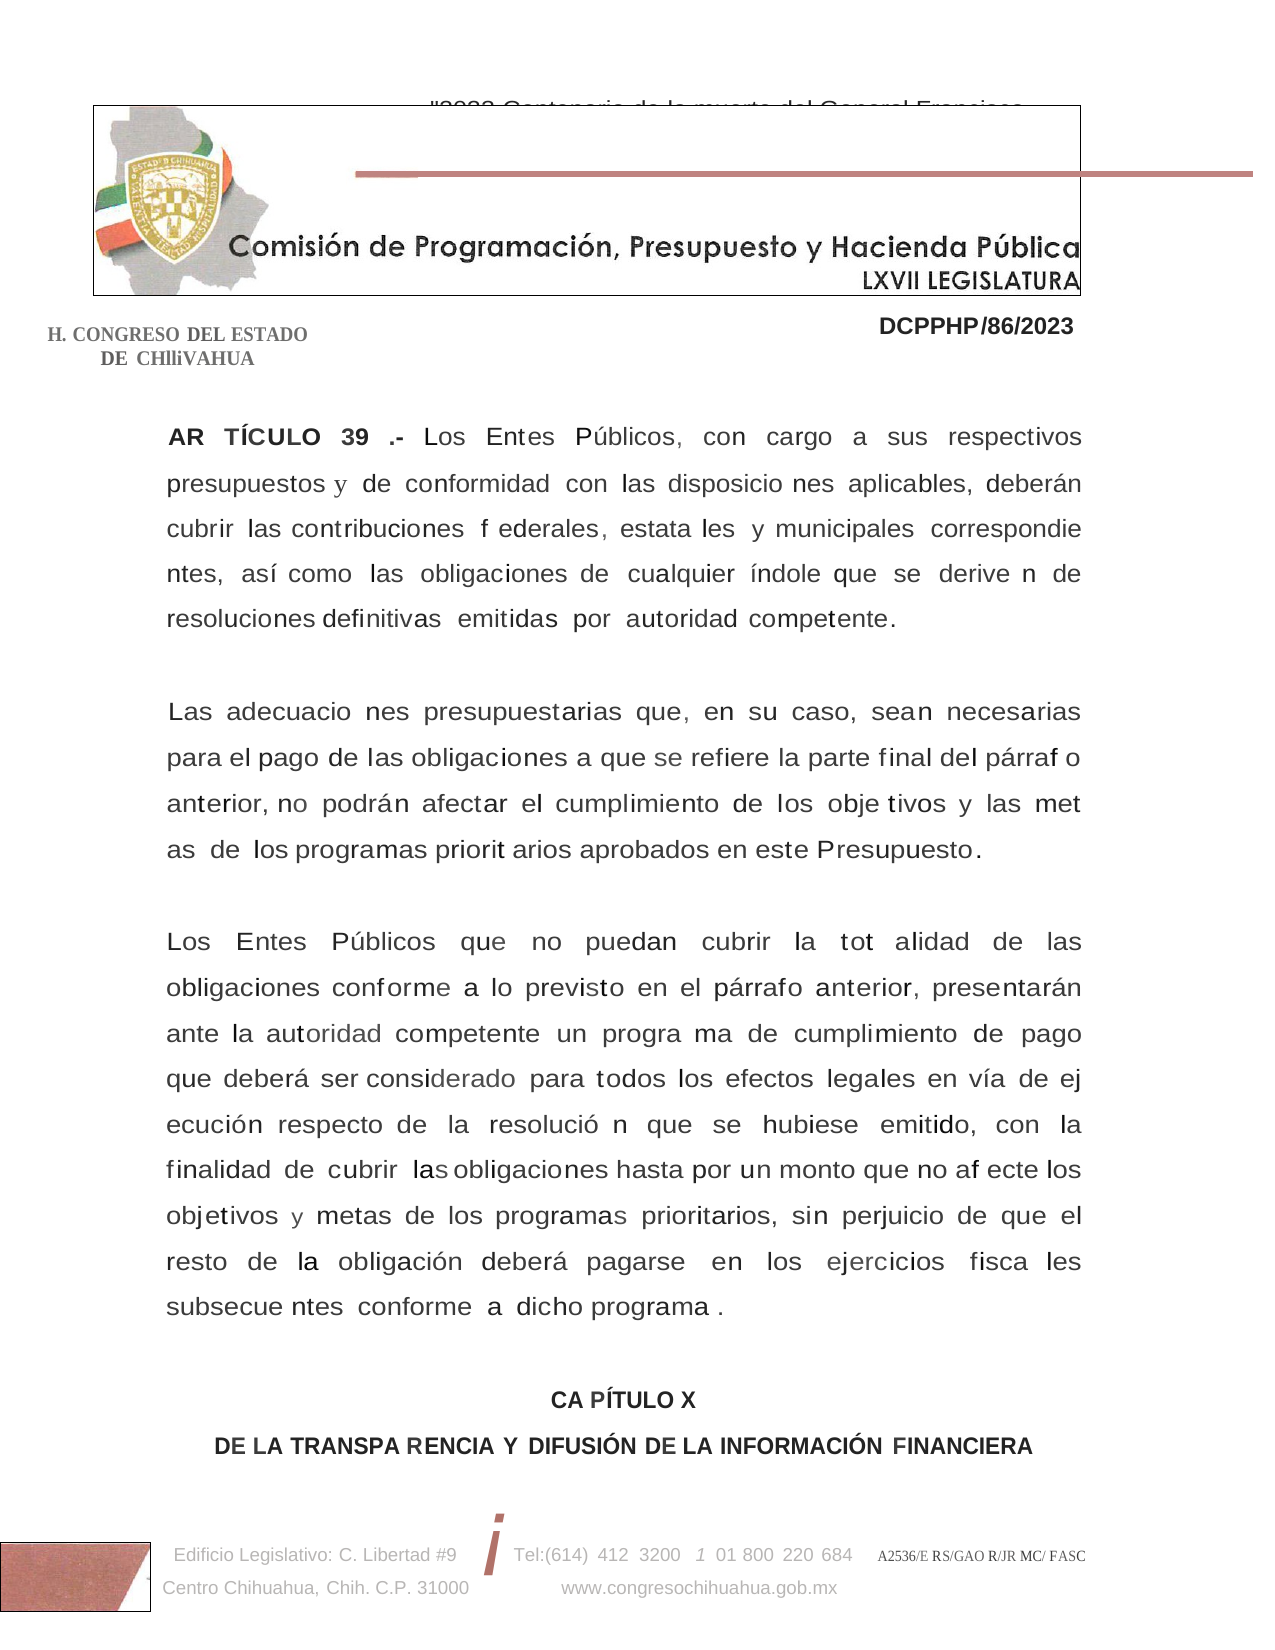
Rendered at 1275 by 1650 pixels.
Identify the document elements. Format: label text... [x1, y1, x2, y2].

picture [1, 1543, 150, 1611]
picture [94, 106, 1080, 295]
text DE LA TRANSPA RENCIA Y DIFUSIÓN DE LA INFORMACIÓN FINANCIERA [213, 1432, 1034, 1460]
text H. CONGRESO DEL ESTADO [46, 322, 309, 346]
text Las adecuacio nes presupuestarias que, en su caso, sean necesarias para el pago de las obligaciones a que se refiere la parte final del párraf o anterior, no podrán afectar el cumplimiento de los obje tivos y las met as de los programas priorit arios aprobados en este Presupuesto. [166, 697, 1081, 863]
text Los Entes Públicos que no puedan cubrir la tot alidad de las obligaciones conforme a lo previsto en el párrafo anterior, presentarán ante la autoridad competente un progra ma de cumplimiento de pago que deberá ser considerado para todos los efectos legales en vía de ej ecución respecto de la resolució n que se hubiese emitido, con la finalidad de cubrir las obligaciones hasta por un monto que no af ecte los objetivos y metas de los programas prioritarios, sin perjuicio de que el resto de la obligación deberá pagarse en los ejercicios fisca les subsecue ntes conforme a dicho programa . [166, 927, 1082, 1321]
text A2536/E RS/GAO R/JR MC/ FASC [877, 1546, 1096, 1564]
text DE CHlliVAHUA [46, 346, 309, 369]
text CA PÍTULO X [150, 1386, 1096, 1413]
text DCPPHP/86/2023 [879, 312, 1096, 339]
text Edificio Legislativo: C. Libertad #9 ¡Tel:(614) 412 3200 1 01 800 220 684 Centro Chihuahua, Chih. C.P. 31000 www.congresochihuahua.gob.mx [162, 1488, 853, 1598]
text AR TÍCULO 39 .- Los Entes Públicos, con cargo a sus respectivos presupuestos y de conformidad con las disposicio nes aplicables, deberán cubrir las contribuciones f ederales, estata les y municipales correspondie ntes, así como las obligaciones de cualquier índole que se derive n de resoluciones definitivas emitidas por autoridad competente. [166, 422, 1082, 633]
